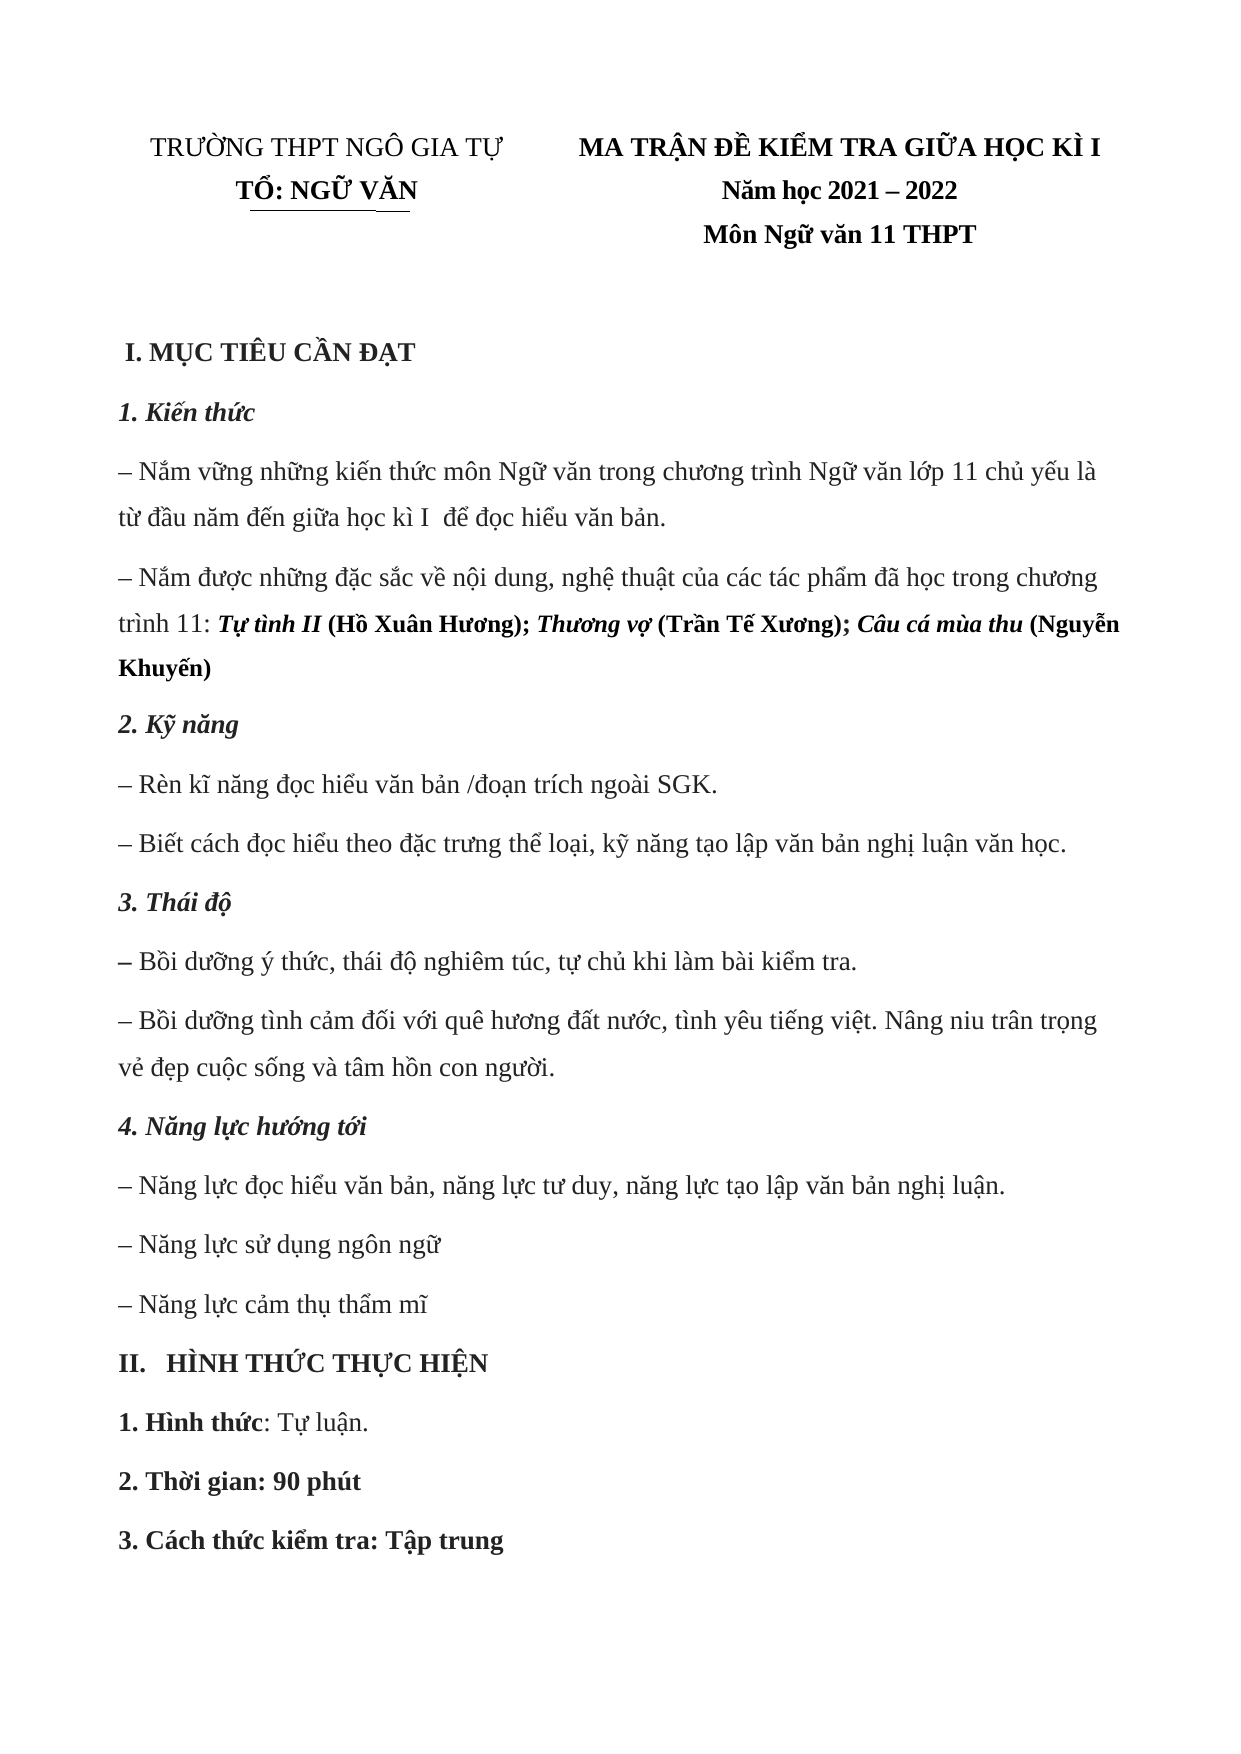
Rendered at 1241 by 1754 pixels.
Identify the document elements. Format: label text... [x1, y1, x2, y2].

table_header MA TRẬN ĐỀ KIỂM TRA GIỮA HỌC KÌ I Năm học 2021 – 2022 Môn Ngữ văn 11 THPT [546, 118, 1133, 262]
text I. MỤC TIÊU CẦN ĐẠT [118, 337, 1122, 368]
text II. HÌNH THỨC THỰC HIỆN [118, 1347, 1122, 1378]
text 2. Thời gian: 90 phút [118, 1465, 1122, 1496]
text – Năng lực cảm thụ thẩm mĩ [118, 1288, 1122, 1319]
text – Rèn kĩ năng đọc hiểu văn bản /đoạn trích ngoài SGK. [118, 768, 1122, 799]
text – Năng lực sử dụng ngôn ngữ [118, 1228, 1122, 1260]
text 4. Năng lực hướng tới [118, 1110, 1122, 1141]
text – Bồi dưỡng tình cảm đối với quê hương đất nước, tình yêu tiếng việt. Nâng niu trân trọng vẻ đẹp cuộc sống và tâm hồn con người. [118, 1004, 1122, 1082]
text – Năng lực đọc hiểu văn bản, năng lực tư duy, năng lực tạo lập văn bản nghị luận. [118, 1169, 1122, 1201]
text 1. Hình thức: Tự luận. [118, 1406, 1122, 1437]
text 3. Thái độ [118, 886, 1122, 917]
text 1. Kiến thức [118, 396, 1122, 427]
text 2. Kỹ năng [118, 708, 1122, 740]
text – Nắm vững những kiến thức môn Ngữ văn trong chương trình Ngữ văn lớp 11 chủ yếu là từ đầu năm đến giữa học kì I để đọc hiểu văn bản. [118, 455, 1122, 533]
text 3. Cách thức kiểm tra: Tập trung [118, 1524, 1122, 1556]
text – Bồi dưỡng ý thức, thái độ nghiêm túc, tự chủ khi làm bài kiểm tra. [118, 945, 1122, 976]
text – Nắm được những đặc sắc về nội dung, nghệ thuật của các tác phẩm đã học trong chương trình 11: Tự tình II (Hồ Xuân Hương); Thương vợ (Trần Tế Xương); Câu cá mùa thu (Nguyễn Khuyến) [118, 561, 1122, 682]
table_header TRƯỜNG THPT NGÔ GIA TỰ TỔ: NGỮ VĂN [107, 118, 546, 262]
text – Biết cách đọc hiểu theo đặc trưng thể loại, kỹ năng tạo lập văn bản nghị luận văn học. [118, 827, 1122, 858]
